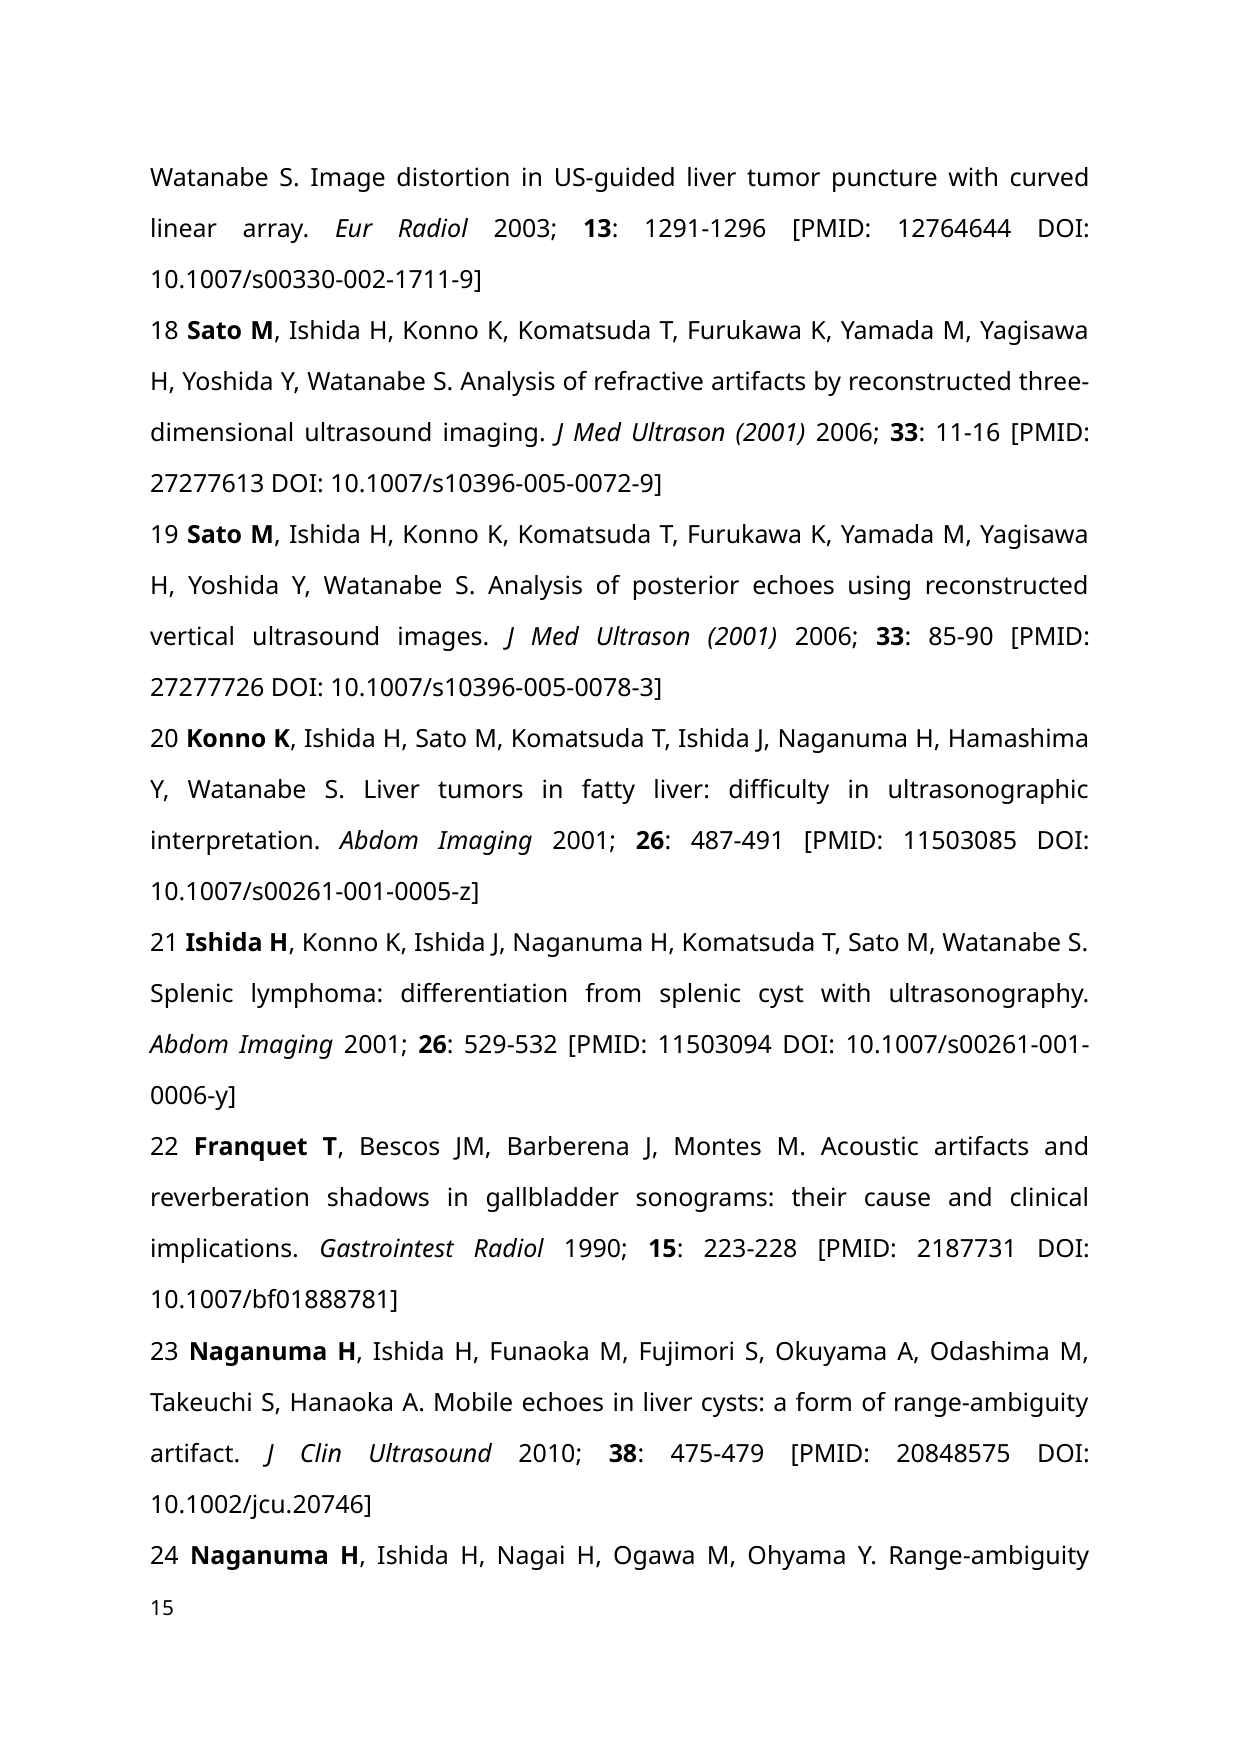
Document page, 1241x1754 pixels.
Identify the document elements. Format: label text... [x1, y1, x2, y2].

text 20 Konno K, Ishida H, Sato M, Komatsuda T, Ishida J, Naganuma H, Hamashima Y, Watanabe S. Liver tumors in fatty liver: difficulty in ultrasonographic interpretation. Abdom Imaging 2001; 26: 487-491 [PMID: 11503085 DOI: 10.1007/s00261-001-0005-z] [150, 721, 1090, 908]
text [150, 159, 1090, 295]
text 21 Ishida H, Konno K, Ishida J, Naganuma H, Komatsuda T, Sato M, Watanabe S. Splenic lymphoma: differentiation from splenic cyst with ultrasonography. Abdom Imaging 2001; 26: 529-532 [PMID: 11503094 DOI: 10.1007/s00261-001-0006-y] [150, 925, 1090, 1112]
text 19 Sato M, Ishida H, Konno K, Komatsuda T, Furukawa K, Yamada M, Yagisawa H, Yoshida Y, Watanabe S. Analysis of posterior echoes using reconstructed vertical ultrasound images. J Med Ultrason (2001) 2006; 33: 85-90 [PMID: 27277726 DOI: 10.1007/s10396-005-0078-3] [150, 517, 1090, 704]
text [150, 1537, 1090, 1571]
text 18 Sato M, Ishida H, Konno K, Komatsuda T, Furukawa K, Yamada M, Yagisawa H, Yoshida Y, Watanabe S. Analysis of refractive artifacts by reconstructed three-dimensional ultrasound imaging. J Med Ultrason (2001) 2006; 33: 11-16 [PMID: 27277613 DOI: 10.1007/s10396-005-0072-9] [150, 312, 1090, 499]
text 22 Franquet T, Bescos JM, Barberena J, Montes M. Acoustic artifacts and reverberation shadows in gallbladder sonograms: their cause and clinical implications. Gastrointest Radiol 1990; 15: 223-228 [PMID: 2187731 DOI: 10.1007/bf01888781] [150, 1129, 1090, 1316]
text 23 Naganuma H, Ishida H, Funaoka M, Fujimori S, Okuyama A, Odashima M, Takeuchi S, Hanaoka A. Mobile echoes in liver cysts: a form of range-ambiguity artifact. J Clin Ultrasound 2010; 38: 475-479 [PMID: 20848575 DOI: 10.1002/jcu.20746] [150, 1333, 1090, 1520]
